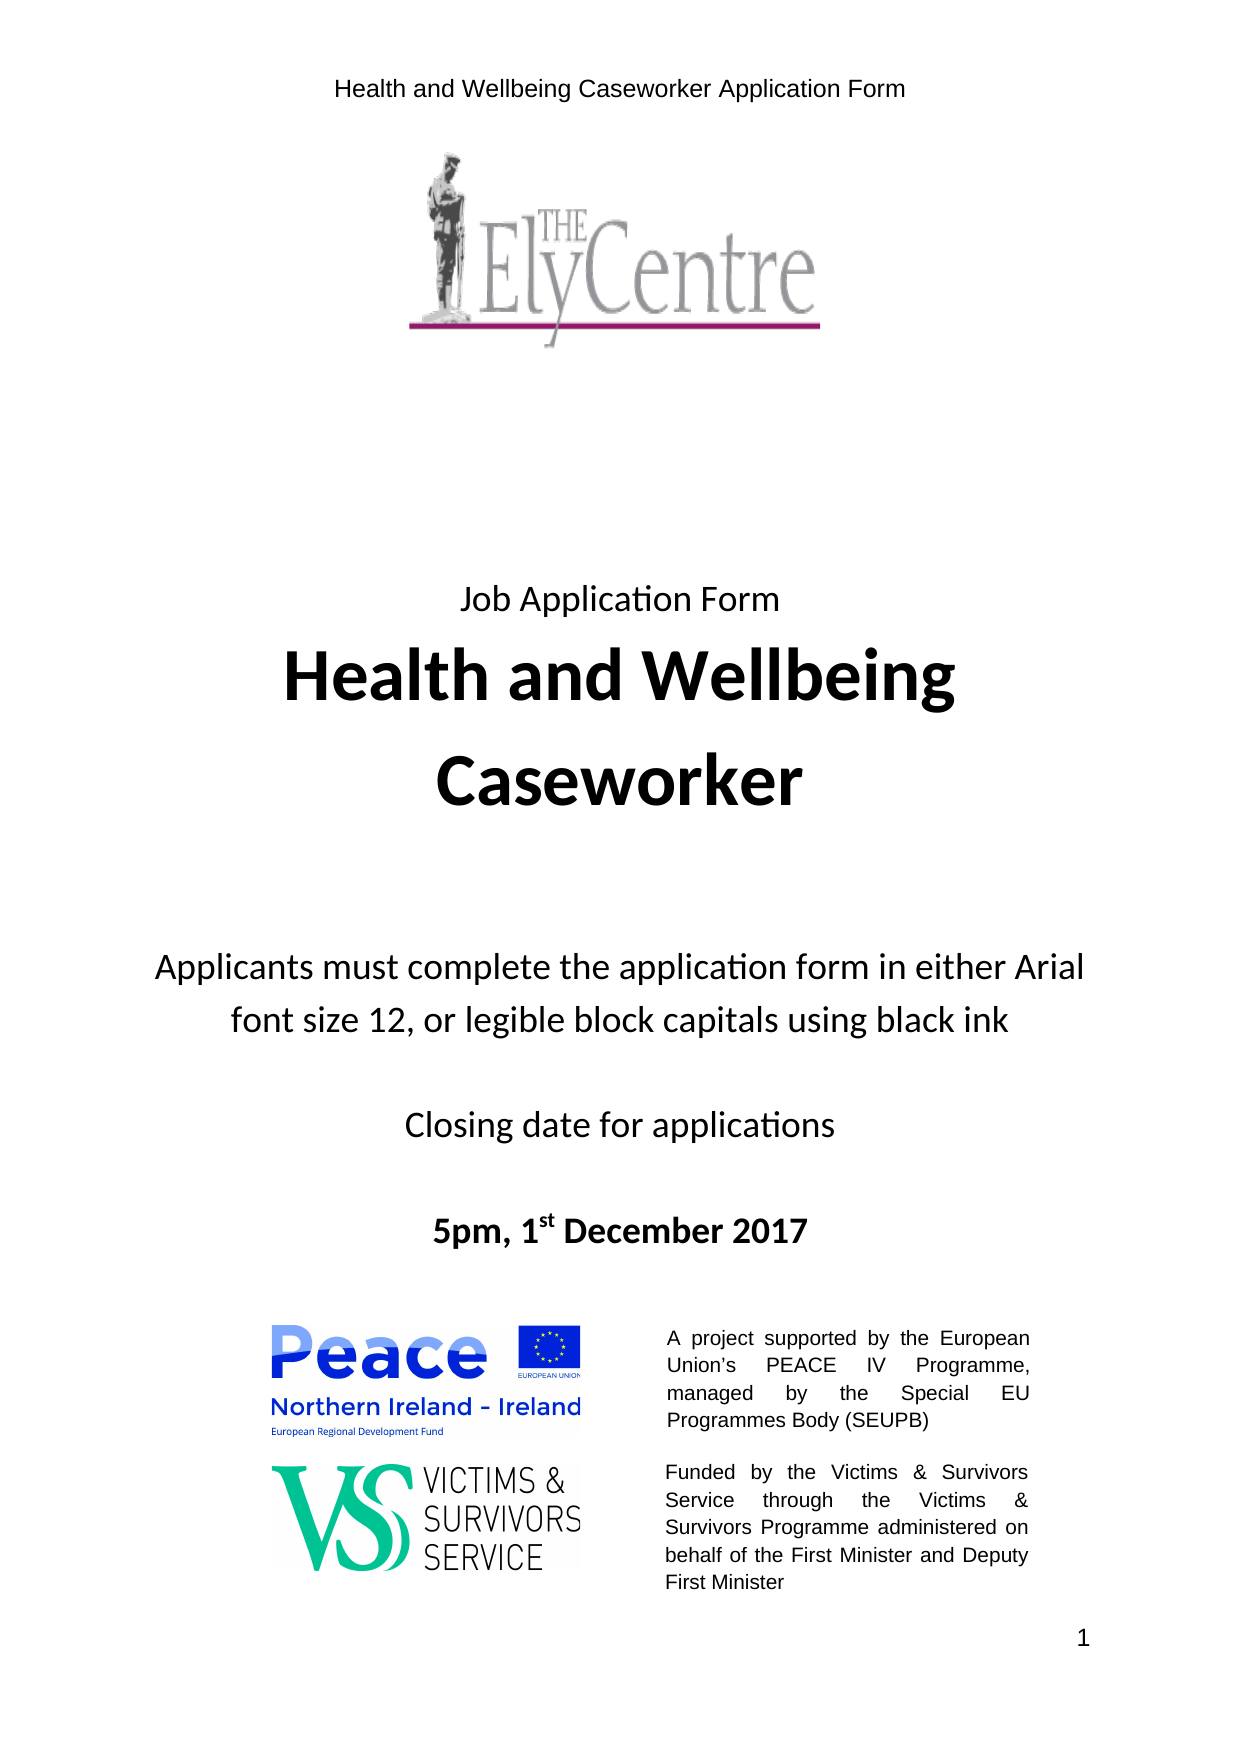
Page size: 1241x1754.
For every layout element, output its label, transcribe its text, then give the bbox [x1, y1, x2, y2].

text Closing date for applications [150, 1101, 1090, 1147]
picture [271, 1325, 580, 1437]
text 5pm, 1st December 2017 [150, 1207, 1090, 1252]
picture [271, 1464, 580, 1571]
text Job Application Form [150, 574, 1090, 620]
picture [409, 151, 821, 350]
text Applicants must complete the application form in either Arial font size 12, or legible block capitals using black ink [150, 943, 1090, 1042]
text Health and Wellbeing Caseworker [150, 627, 1090, 824]
